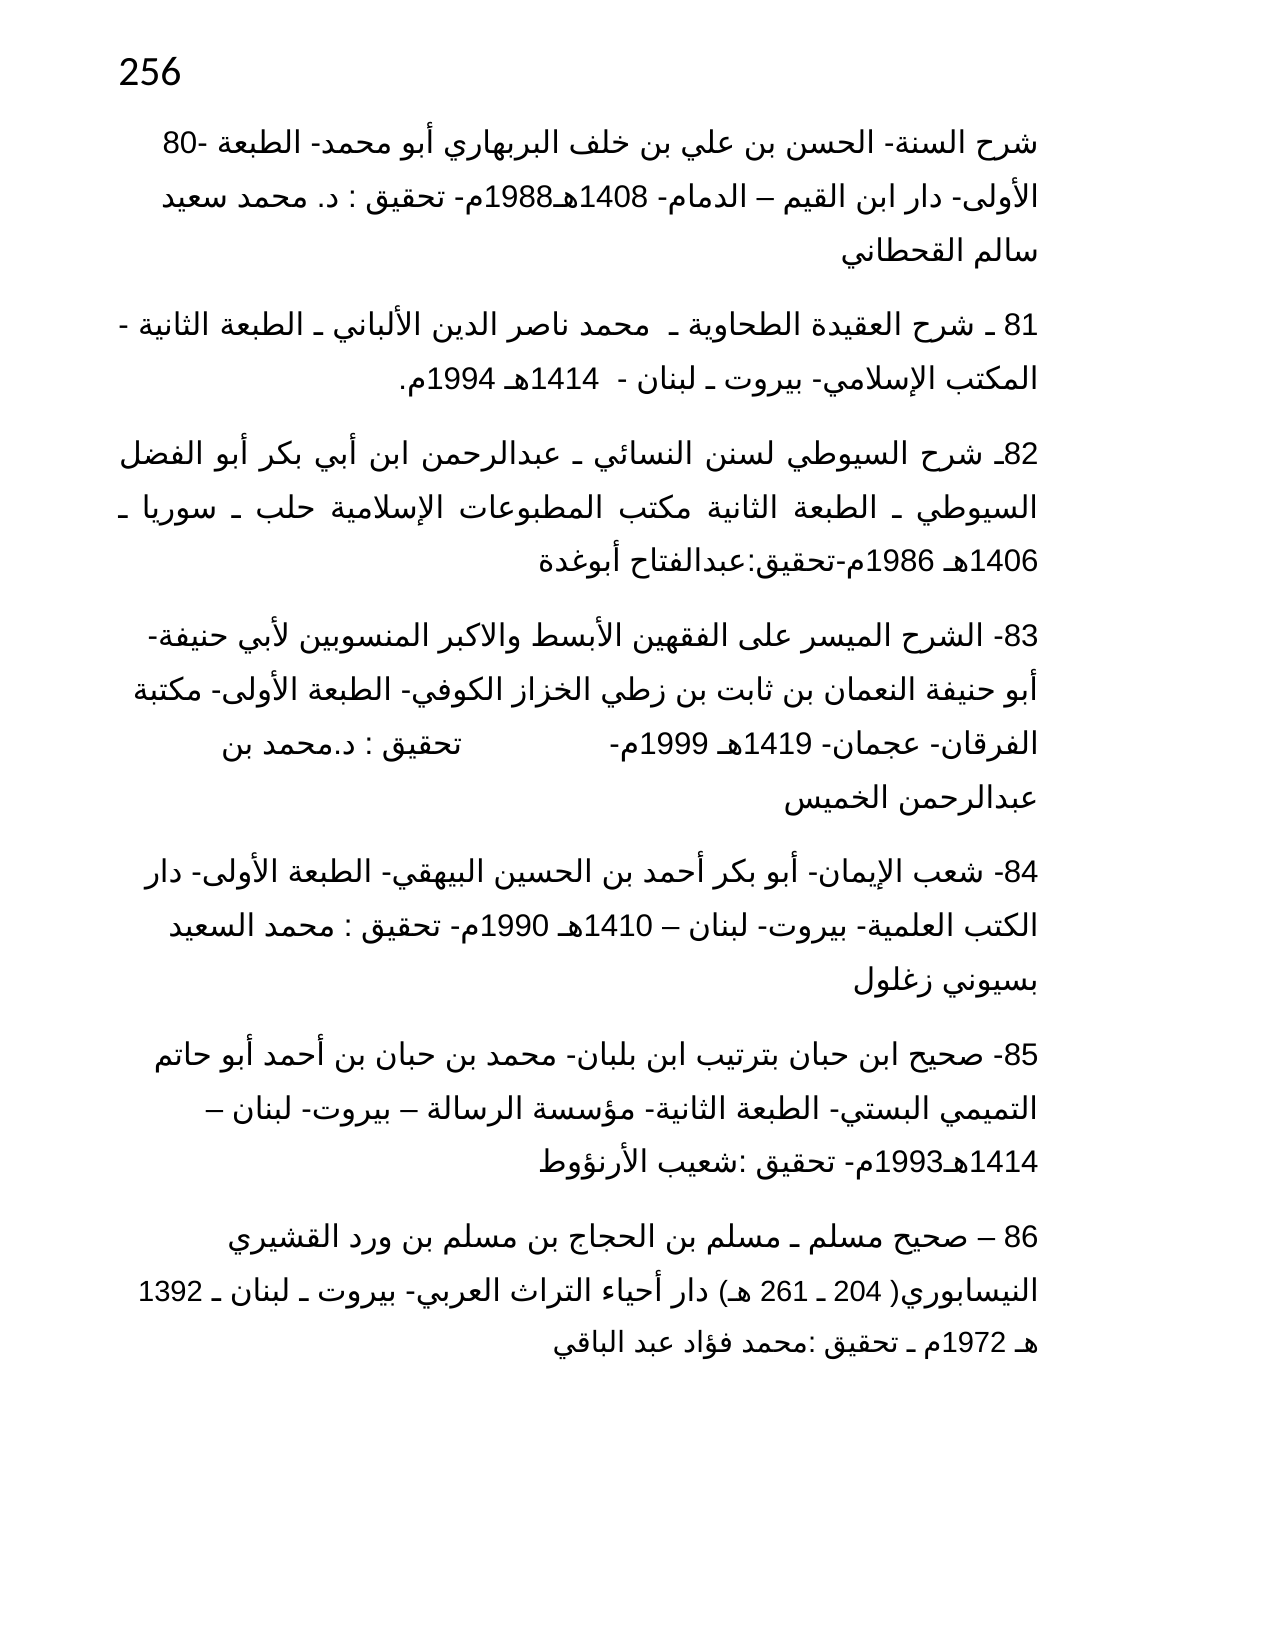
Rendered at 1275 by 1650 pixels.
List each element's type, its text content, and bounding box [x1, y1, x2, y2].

text 83- الشرح الميسر على الفقهين الأبسط والاكبر المنسوبين لأبي حنيفة- أبو حنيفة النعمان بن ثابت بن زطي الخزاز الكوفي- الطبعة الأولى- مكتبة الفرقان- عجمان- 1419هـ 1999م- تحقيق : د.محمد بن عبدالرحمن الخميس [118, 617, 1039, 815]
text 84- شعب الإيمان- أبو بكر أحمد بن الحسين البيهقي- الطبعة الأولى- دار الكتب العلمية- بيروت- لبنان – 1410هـ 1990م- تحقيق : محمد السعيد بسيوني زغلول [118, 853, 1039, 997]
text 85- صحيح ابن حبان بترتيب ابن بلبان- محمد بن حبان بن أحمد أبو حاتم التميمي البستي- الطبعة الثانية- مؤسسة الرسالة – بيروت- لبنان – 1414هـ1993م- تحقيق :شعيب الأرنؤوط [118, 1036, 1039, 1179]
text 86 – صحيح مسلم ـ مسلم بن الحجاج بن مسلم بن ورد القشيري النيسابوري( 204 ـ 261 هـ) دار أحياء التراث العربي- بيروت ـ لبنان ـ 1392 هـ 1972م ـ تحقيق :محمد فؤاد عبد الباقي [118, 1218, 1039, 1358]
text 80- شرح السنة- الحسن بن علي بن خلف البربهاري أبو محمد- الطبعة الأولى- دار ابن القيم – الدمام- 1408هـ1988م- تحقيق : د. محمد سعيد سالم القحطاني [118, 124, 1039, 267]
text 81 ـ شرح العقيدة الطحاوية ـ محمد ناصر الدين الألباني ـ الطبعة الثانية - المكتب الإسلامي- بيروت ـ لبنان - 1414هـ 1994م. [118, 306, 1039, 396]
text 82ـ شرح السيوطي لسنن النسائي ـ عبدالرحمن ابن أبي بكر أبو الفضل السيوطي ـ الطبعة الثانية مكتب المطبوعات الإسلامية حلب ـ سوريا ـ 1406هـ 1986م-تحقيق:عبدالفتاح أبوغدة [118, 435, 1039, 578]
